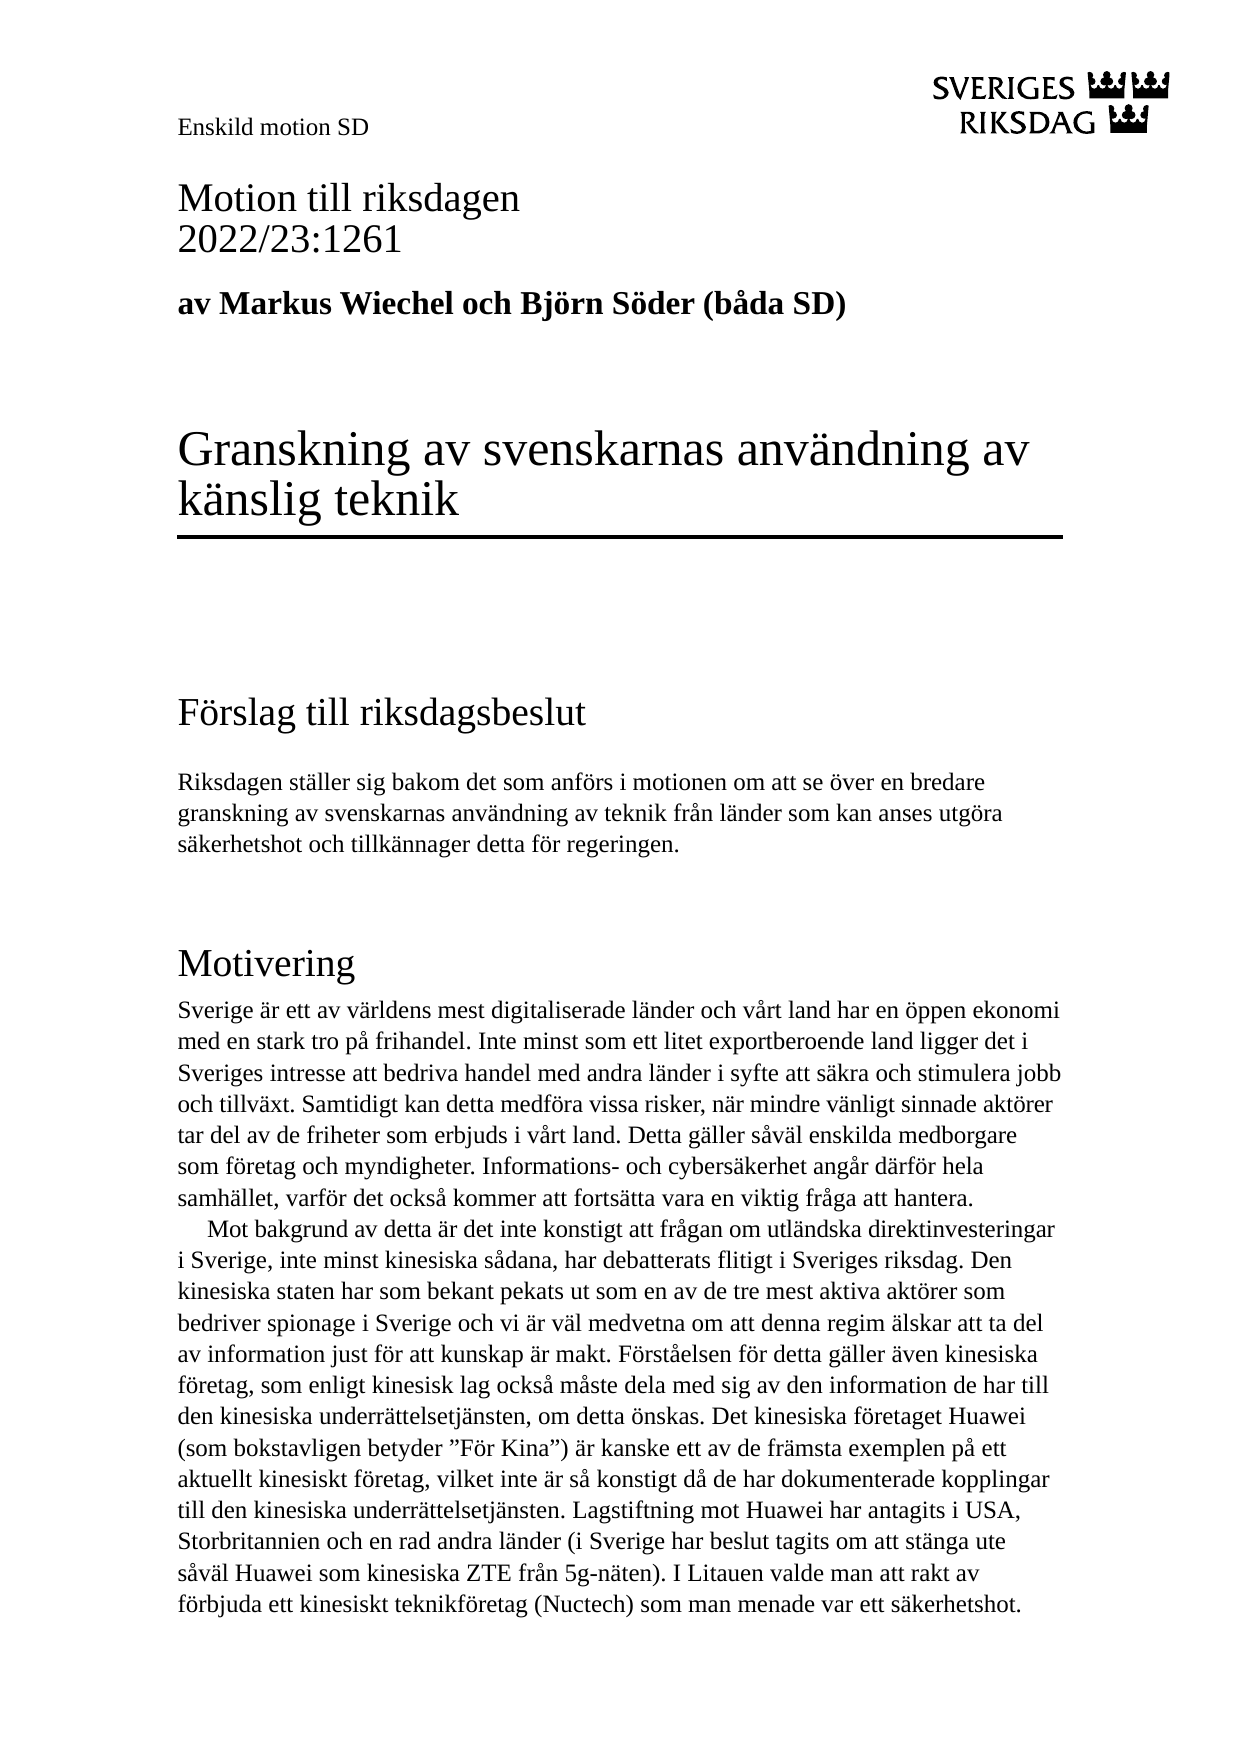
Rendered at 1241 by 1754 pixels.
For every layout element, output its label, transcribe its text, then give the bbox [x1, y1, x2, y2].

text Sverige är ett av världens mest digitaliserade länder och vårt land har en öppen ekonomi med en stark tro på frihandel. Inte minst som ett litet exportberoende land ligger det i Sveriges intresse att bedriva handel med andra länder i syfte att säkra och stimulera jobb och tillväxt. Samtidigt kan detta medföra vissa risker, när mindre vänligt sinnade aktörer tar del av de friheter som erbjuds i vårt land. Detta gäller såväl enskilda medborgare som företag och myndigheter. Informations- och cybersäkerhet angår därför hela samhället, varför det också kommer att fortsätta vara en viktig fråga att hantera. [177, 993, 1063, 1211]
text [177, 1211, 1063, 1618]
